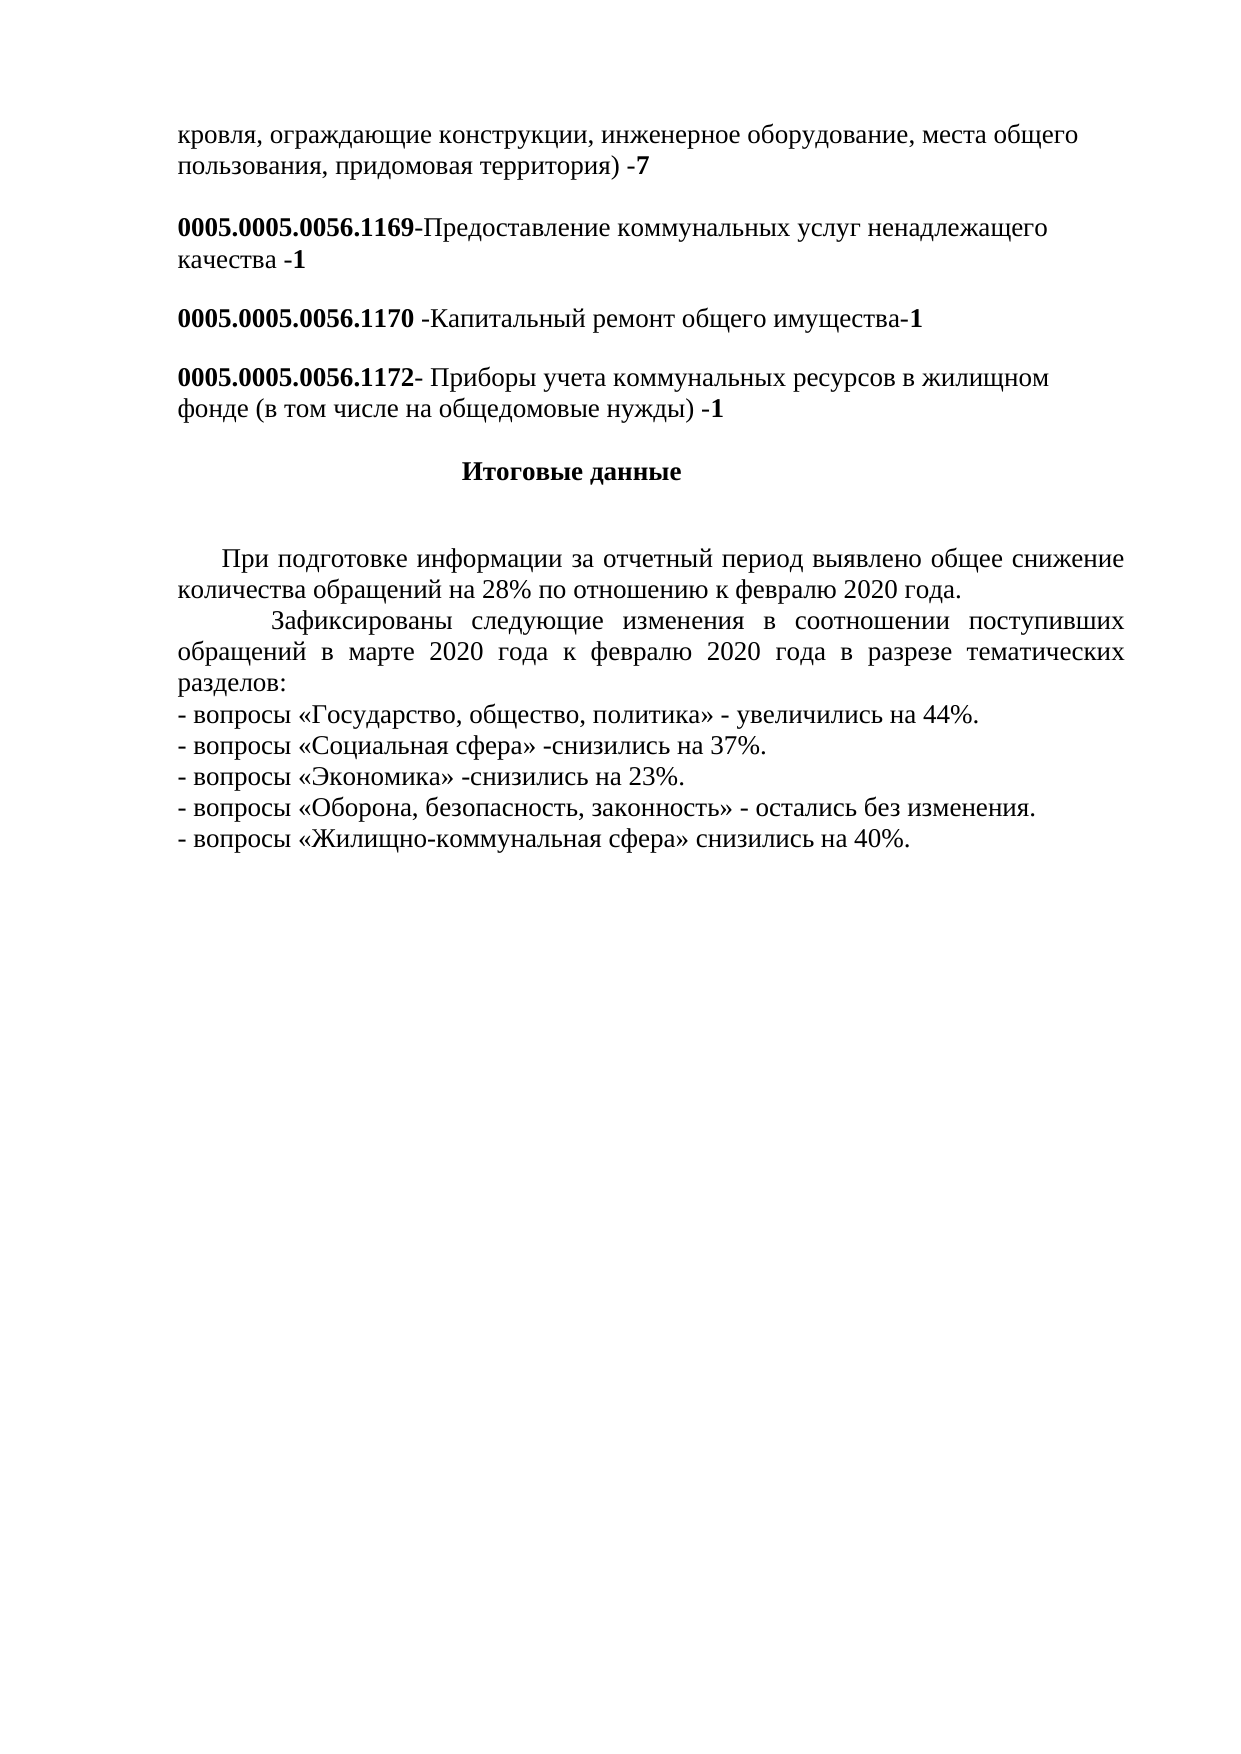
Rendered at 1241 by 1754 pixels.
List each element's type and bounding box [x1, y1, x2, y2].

table_cell [166, 118, 1137, 853]
